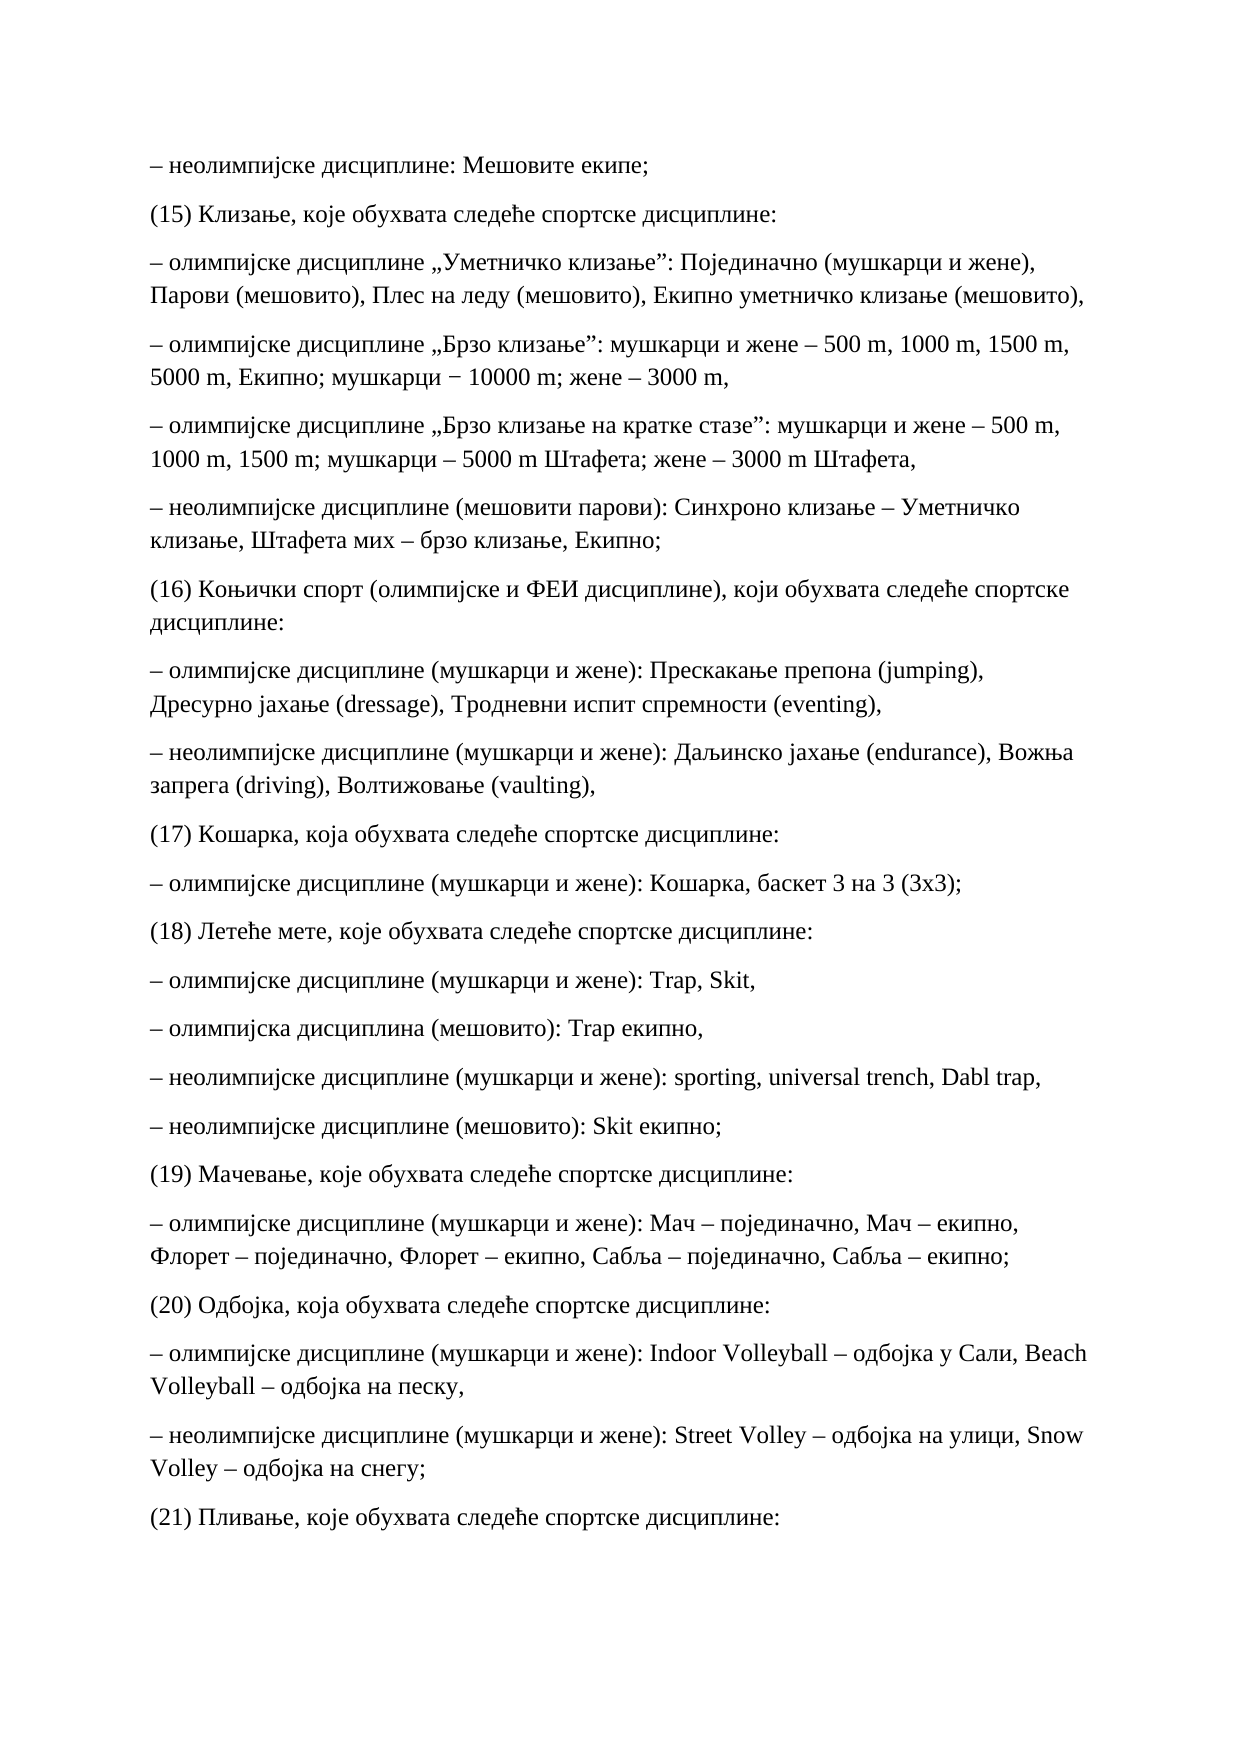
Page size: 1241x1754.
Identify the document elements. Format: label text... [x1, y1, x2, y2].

text (17) Кошарка, која обухвата следеће спортске дисциплине: [150, 819, 1090, 848]
text – олимпијске дисциплине (мушкарци и жене): Кошарка, баскет 3 на 3 (3x3); [150, 868, 1090, 896]
text (18) Летеће мете, које обухвата следеће спортске дисциплине: [150, 916, 1090, 945]
text – олимпијске дисциплине „Брзо клизање”: мушкарци и жене – 500 m, 1000 m, 1500 m, 5000 m, Екипно; мушкарци − 10000 m; жене – 3000 m, [150, 329, 1090, 391]
text – неолимпијске дисциплине (мушкарци и жене): Street Volley – одбојка на улици, Snow Volley – одбојка на снегу; [150, 1420, 1090, 1482]
text – олимпијске дисциплине (мушкарци и жене): Trap, Skit, [150, 965, 1090, 994]
text – олимпијске дисциплине (мушкарци и жене): Прескакање препона (jumping), Дресурно јахање (dressage), Тродневни испит спремности (eventing), [150, 656, 1090, 717]
text (15) Клизање, које обухвата следеће спортске дисциплине: [150, 199, 1090, 227]
text – неолимпијске дисциплине (мушкарци и жене): Даљинско јахање (endurance), Вожња запрега (driving), Волтижовање (vaulting), [150, 737, 1090, 799]
text – олимпијске дисциплине (мушкарци и жене): Indoor Volleyball – одбојка у Сали, Beach Volleyball – одбојка на песку, [150, 1338, 1090, 1400]
text – неолимпијске дисциплине (мешовито): Skit екипно; [150, 1111, 1090, 1139]
text (21) Пливање, које обухвата следеће спортске дисциплине: [150, 1502, 1090, 1531]
text – олимпијска дисциплина (мешовито): Trap екипно, [150, 1013, 1090, 1042]
text – неолимпијске дисциплине: Мешовите екипе; [150, 150, 1090, 179]
text – олимпијске дисциплине „Брзо клизање на кратке стазе”: мушкарци и жене – 500 m, 1000 m, 1500 m; мушкарци – 5000 m Штафета; жене – 3000 m Штафета, [150, 411, 1090, 472]
text – олимпијске дисциплине (мушкарци и жене): Мач – појединачно, Мач – екипно, Флорет – појединачно, Флорет – екипно, Сабља – појединачно, Сабља – екипно; [150, 1208, 1090, 1270]
text – олимпијске дисциплине „Уметничко клизање”: Појединачно (мушкарци и жене), Парови (мешовито), Плес на леду (мешовито), Екипно уметничко клизање (мешовито), [150, 247, 1090, 309]
text – неолимпијске дисциплине (мушкарци и жене): sporting, universal trench, Dabl trap, [150, 1062, 1090, 1091]
text (16) Коњички спорт (олимпијске и ФЕИ дисциплине), који обухвата следеће спортске дисциплине: [150, 574, 1090, 636]
text (19) Мачевање, које обухвата следеће спортске дисциплине: [150, 1159, 1090, 1188]
text – неолимпијске дисциплине (мешовити парови): Синхроно клизање – Уметничко клизање, Штафета мих – брзо клизање, Екипно; [150, 492, 1090, 554]
text (20) Одбојка, која обухвата следеће спортске дисциплине: [150, 1290, 1090, 1318]
